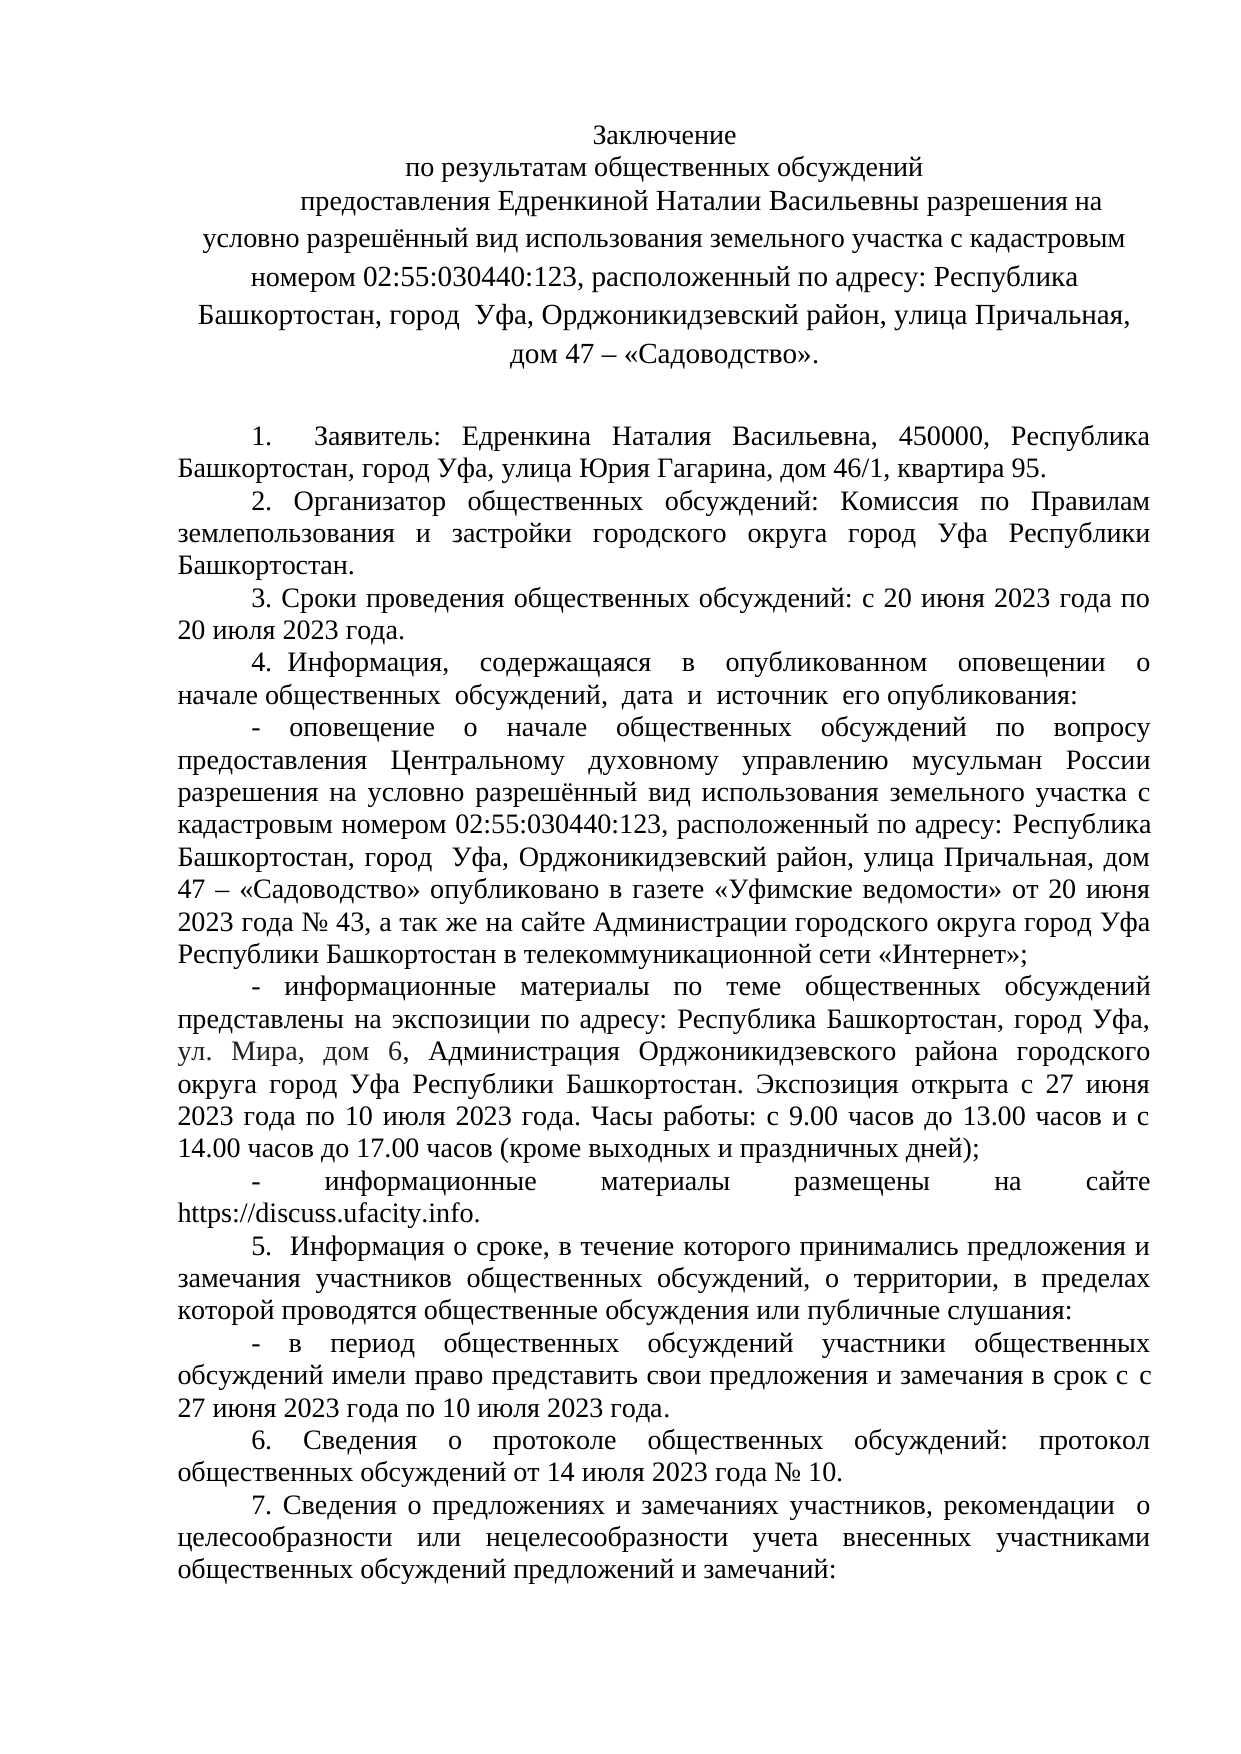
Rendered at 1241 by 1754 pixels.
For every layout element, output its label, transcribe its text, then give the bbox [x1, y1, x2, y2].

text 3. Сроки проведения общественных обсуждений: с 20 июня 2023 года по 20 июля 2023 года. [177, 581, 1152, 646]
text - в период общественных обсуждений участники общественных обсуждений имели право представить свои предложения и замечания в срок с с 27 июня 2023 года по 10 июля 2023 года. [177, 1326, 1152, 1423]
text - оповещение о начале общественных обсуждений по вопросу предоставления Центральному духовному управлению мусульман России разрешения на условно разрешённый вид использования земельного участка с кадастровым номером 02:55:030440:123, расположенный по адресу: Республика Башкортостан, город Уфа, Орджоникидзевский район, улица Причальная, дом 47 – «Садоводство» опубликовано в газете «Уфимские ведомости» от 20 июня 2023 года № 43, а так же на сайте Администрации городского округа город Уфа Республики Башкортостан в телекоммуникационной сети «Интернет»; [177, 710, 1152, 840]
text 2. Организатор общественных обсуждений: Комиссия по Правилам землепользования и застройки городского округа город Уфа Республики Башкортостан. [177, 483, 1152, 581]
text 4. Информация, содержащаяся в опубликованном оповещении о начале общественных обсуждений, дата и источник его опубликования: [177, 646, 1152, 710]
text предоставления Едренкиной Наталии Васильевны разрешения на условно разрешённый вид использования земельного участка с кадастровым номером 02:55:030440:123, расположенный по адресу: Республика Башкортостан, город Уфа, Орджоникидзевский район, улица Причальная, дом 47 – «Садоводство». [177, 183, 1152, 369]
text - оповещение о начале общественных обсуждений по вопросу предоставления Центральному духовному управлению мусульман России разрешения на условно разрешённый вид использования земельного участка с кадастровым номером 02:55:030440:123, расположенный по адресу: Республика Башкортостан, город Уфа, Орджоникидзевский район, улица Причальная, дом 47 – «Садоводство» опубликовано в газете «Уфимские ведомости» от 20 июня 2023 года № 43, а так же на сайте Администрации городского округа город Уфа Республики Башкортостан в телекоммуникационной сети «Интернет»; [177, 872, 1152, 969]
text - информационные материалы размещены на сайте https://discuss.ufacity.info. [177, 1164, 1152, 1229]
text по результатам общественных обсуждений [177, 151, 1152, 183]
text Заключение [177, 118, 1152, 151]
text 5. Информация о сроке, в течение которого принимались предложения и замечания участников общественных обсуждений, о территории, в пределах которой проводятся общественные обсуждения или публичные слушания: [177, 1229, 1152, 1326]
text 7. Сведения о предложениях и замечаниях участников, рекомендации о целесообразности или нецелесообразности учета внесенных участниками общественных обсуждений предложений и замечаний: [177, 1488, 1152, 1585]
text 1. Заявитель: Едренкина Наталия Васильевна, 450000, Республика Башкортостан, город Уфа, улица Юрия Гагарина, дом 46/1, квартира 95. [177, 419, 1152, 483]
text 6. Сведения о протоколе общественных обсуждений: протокол общественных обсуждений от 14 июля 2023 года № 10. [177, 1423, 1152, 1488]
text - информационные материалы по теме общественных обсуждений представлены на экспозиции по адресу: Республика Башкортостан, город Уфа, ул. Мира, дом 6, Администрация Орджоникидзевского района городского округа город Уфа Республики Башкортостан. Экспозиция открыта с 27 июня 2023 года по 10 июля 2023 года. Часы работы: с 9.00 часов до 13.00 часов и с 14.00 часов до 17.00 часов (кроме выходных и праздничных дней); [177, 969, 1152, 1164]
